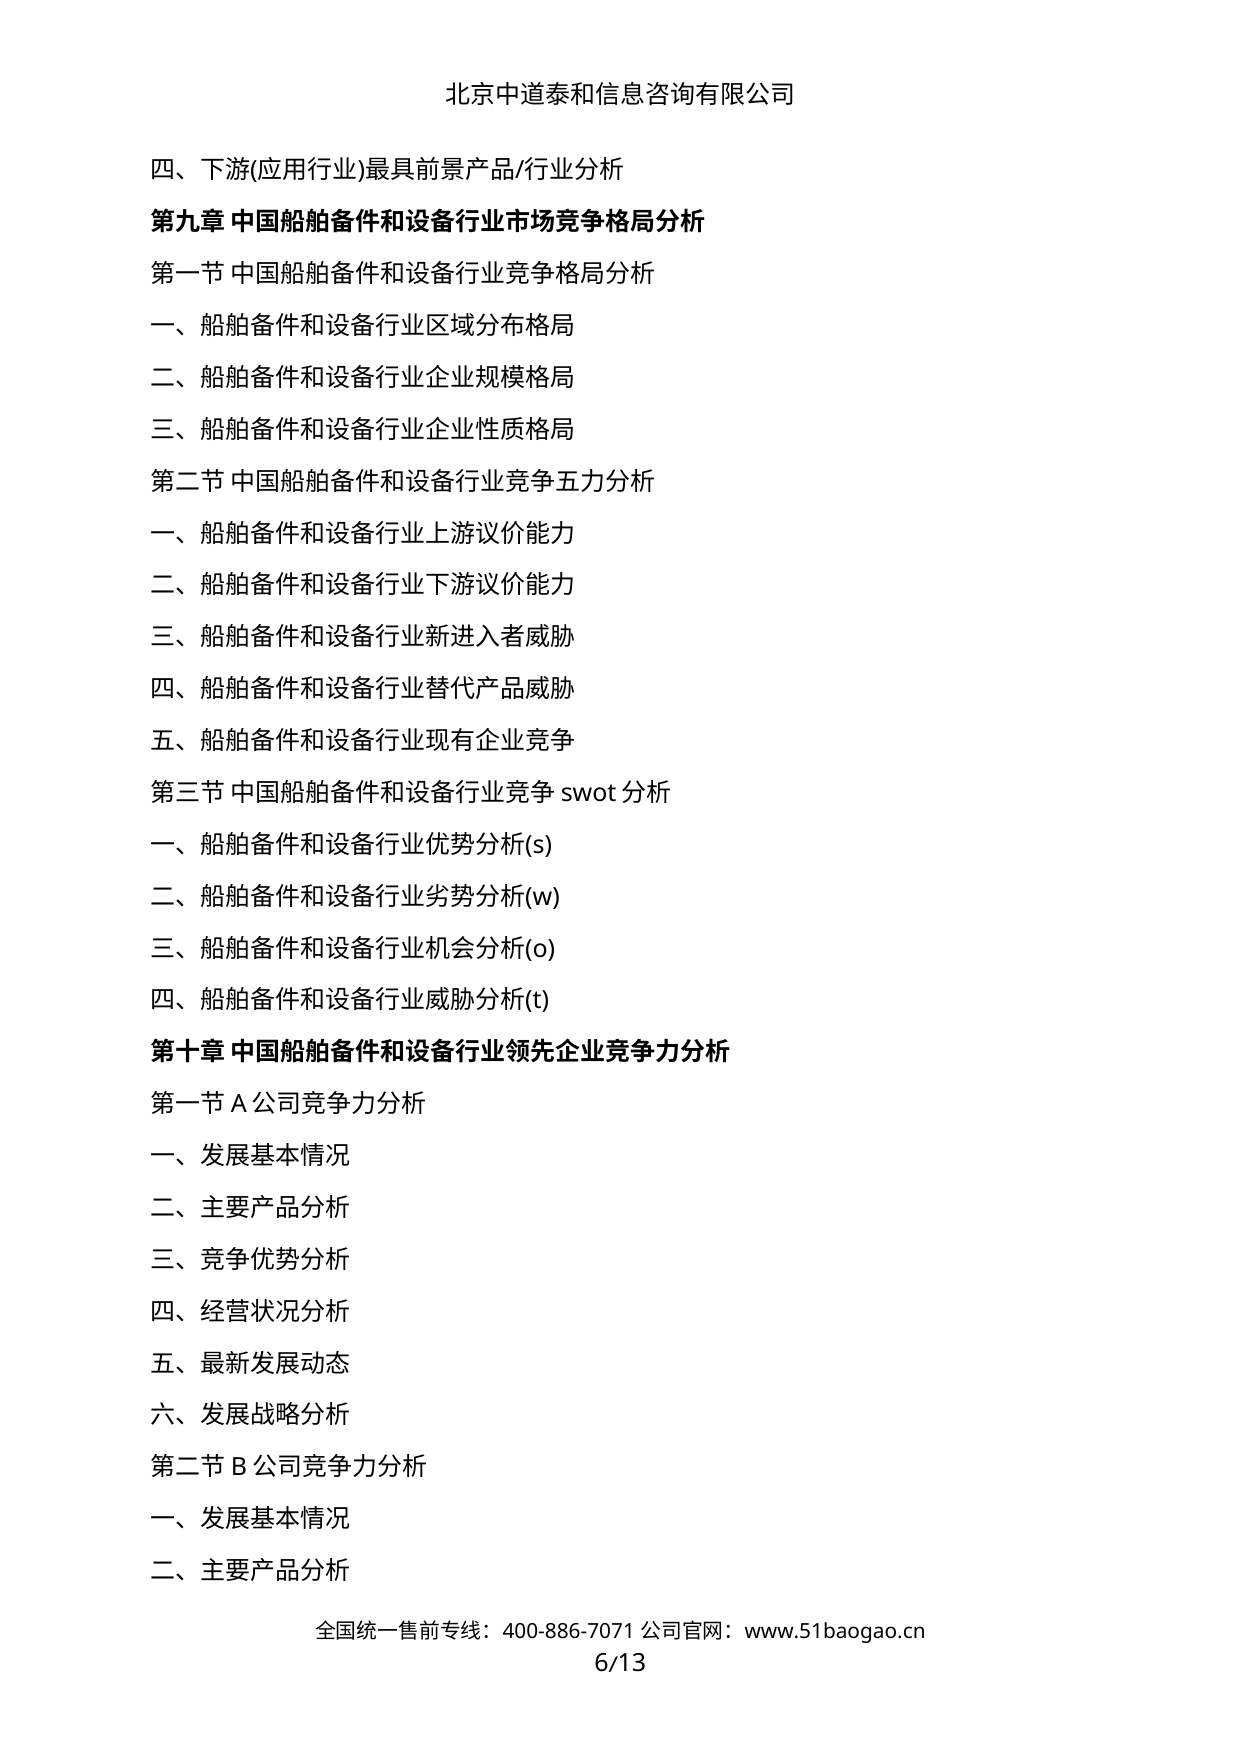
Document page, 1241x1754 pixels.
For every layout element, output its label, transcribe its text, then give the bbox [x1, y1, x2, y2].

text 四、下游(应用行业)最具前景产品/行业分析 [150, 150, 1090, 186]
text 三、船舶备件和设备行业机会分析(o) [150, 928, 1090, 964]
text 第九章 中国船舶备件和设备行业市场竞争格局分析 [150, 202, 1090, 238]
text 二、主要产品分析 [150, 1551, 1090, 1587]
text 二、主要产品分析 [150, 1187, 1090, 1224]
text 一、船舶备件和设备行业上游议价能力 [150, 513, 1090, 549]
text 六、发展战略分析 [150, 1395, 1090, 1431]
text 二、船舶备件和设备行业下游议价能力 [150, 565, 1090, 601]
text 一、船舶备件和设备行业优势分析(s) [150, 824, 1090, 861]
text 三、船舶备件和设备行业企业性质格局 [150, 409, 1090, 446]
text 第一节 中国船舶备件和设备行业竞争格局分析 [150, 254, 1090, 290]
text 四、船舶备件和设备行业替代产品威胁 [150, 669, 1090, 705]
text 一、船舶备件和设备行业区域分布格局 [150, 306, 1090, 342]
text 三、竞争优势分析 [150, 1239, 1090, 1276]
text 二、船舶备件和设备行业企业规模格局 [150, 357, 1090, 394]
text 一、发展基本情况 [150, 1136, 1090, 1172]
text 四、船舶备件和设备行业威胁分析(t) [150, 980, 1090, 1016]
text 四、经营状况分析 [150, 1291, 1090, 1327]
text 第三节 中国船舶备件和设备行业竞争swot分析 [150, 772, 1090, 809]
text 五、船舶备件和设备行业现有企业竞争 [150, 721, 1090, 757]
text 二、船舶备件和设备行业劣势分析(w) [150, 876, 1090, 912]
text 五、最新发展动态 [150, 1343, 1090, 1379]
text 第二节 中国船舶备件和设备行业竞争五力分析 [150, 461, 1090, 497]
text 第二节 B公司竞争力分析 [150, 1447, 1090, 1483]
text 第一节 A公司竞争力分析 [150, 1084, 1090, 1120]
text 第十章 中国船舶备件和设备行业领先企业竞争力分析 [150, 1032, 1090, 1068]
text 一、发展基本情况 [150, 1499, 1090, 1535]
text 三、船舶备件和设备行业新进入者威胁 [150, 617, 1090, 653]
